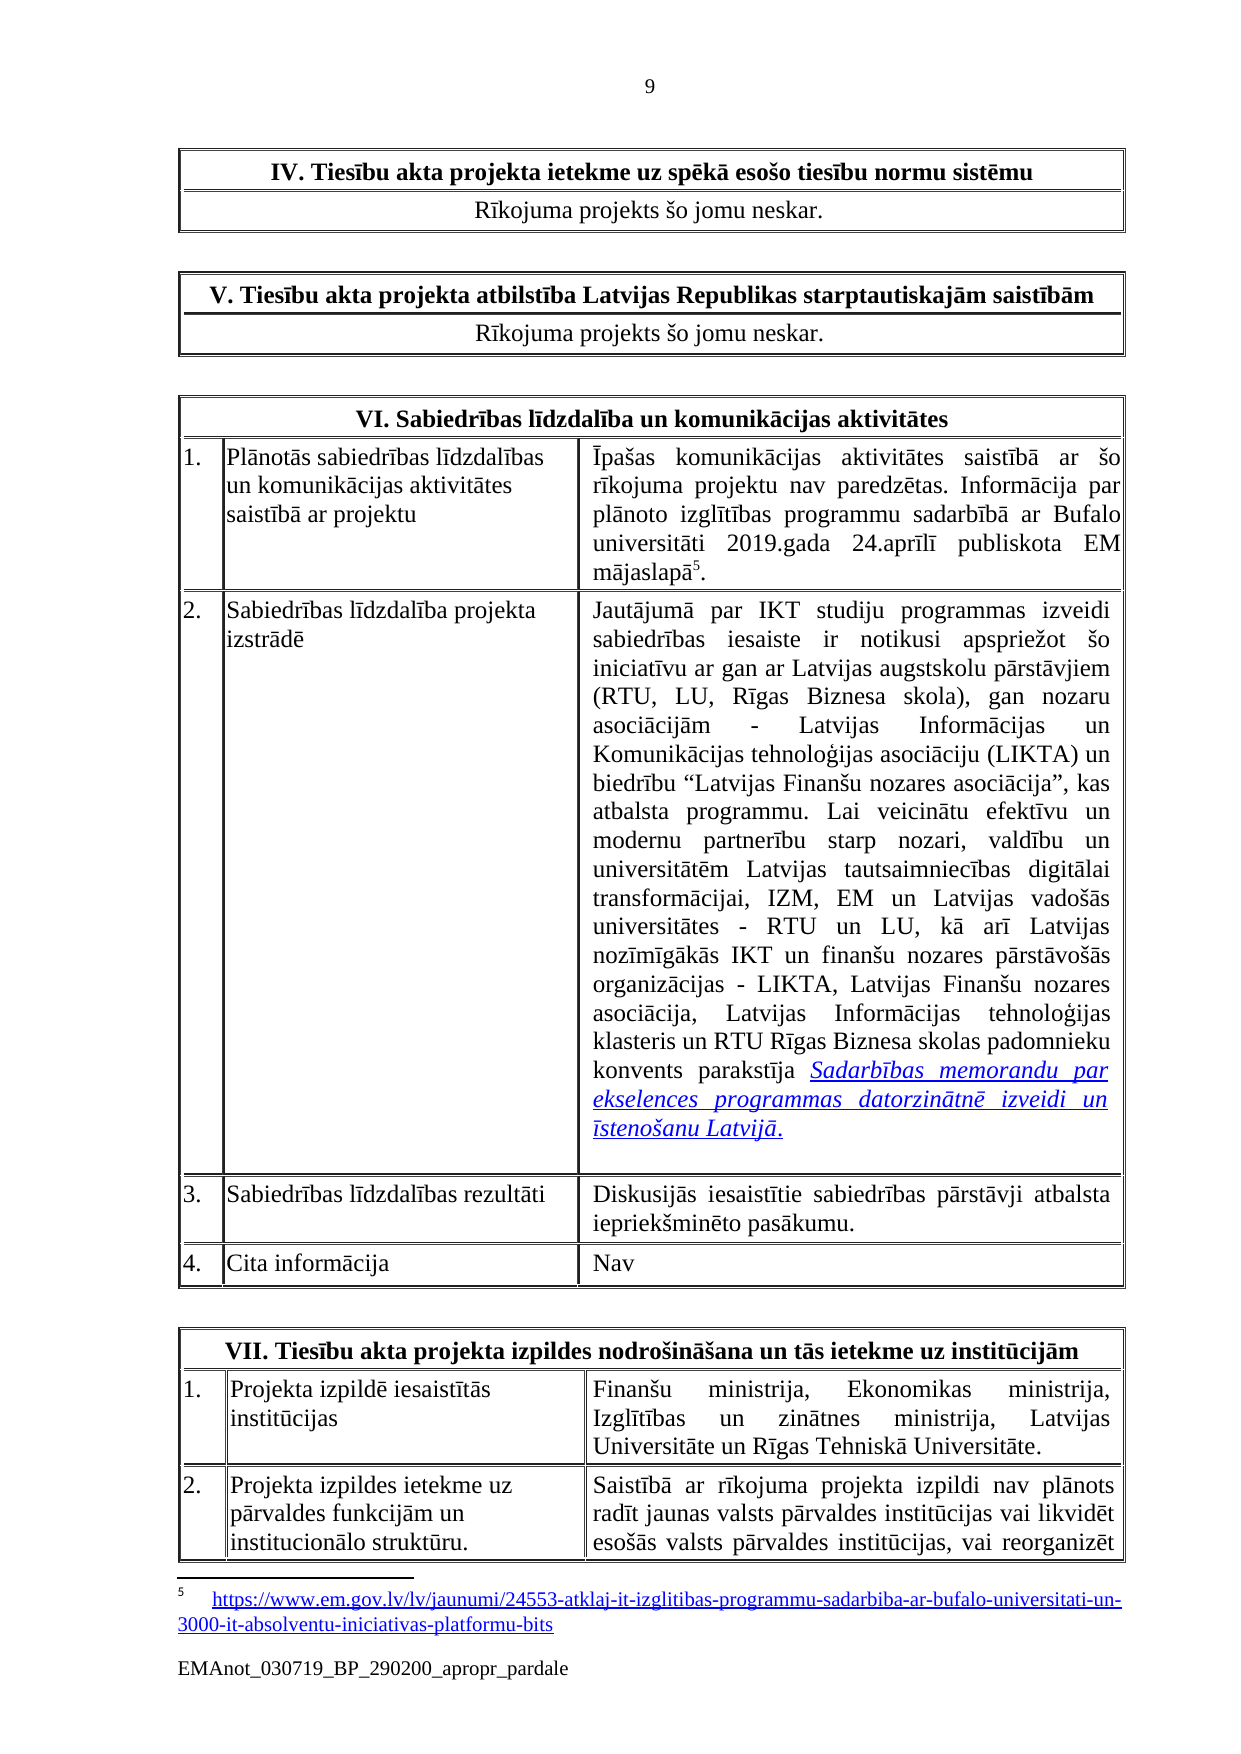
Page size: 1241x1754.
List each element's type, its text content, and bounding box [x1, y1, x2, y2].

table_header IV. Tiesību akta projekta ietekme uz spēkā esošo tiesību normu sistēmu [181, 151, 1123, 188]
table_cell Plānotās sabiedrības līdzdalības un komunikācijas aktivitātes saistībā ar projektu [225, 439, 577, 589]
table_cell Sabiedrības līdzdalība projekta izstrādē [225, 592, 577, 1173]
table_cell Diskusijās iesaistītie sabiedrības pārstāvji atbalsta iepriekšminēto pasākumu. [580, 1173, 1123, 1242]
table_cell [586, 1463, 1123, 1559]
table_cell Rīkojuma projekts šo jomu neskar. [181, 312, 1123, 353]
table_cell Projekta izpildē iesaistītās institūcijas [228, 1371, 584, 1463]
table_cell 1. [180, 1368, 227, 1463]
table_cell 3. [181, 1173, 222, 1242]
table_header V. Tiesību akta projekta atbilstība Latvijas Republikas starptautiskajām saistībām [181, 275, 1123, 312]
table_cell Rīkojuma projekts šo jomu neskar. [181, 189, 1123, 230]
table_cell 1. [180, 436, 223, 589]
table_cell 2. [181, 1463, 227, 1559]
table_header VI. Sabiedrības līdzdalība un komunikācijas aktivitātes [181, 398, 1123, 436]
table_cell 2. [180, 589, 223, 1173]
table_cell Jautājumā par IKT studiju programmas izveidi sabiedrības iesaiste ir notikusi apspriežot šo iniciatīvu ar gan ar Latvijas augstskolu pārstāvjiem (RTU, LU, Rīgas Biznesa skola), gan nozaru asociācijām - Latvijas Informācijas un Komunikācijas tehnoloģijas asociāciju (LIKTA) un biedrību “Latvijas Finanšu nozares asociācija”, kas atbalsta programmu. Lai veicinātu efektīvu un modernu partnerību starp nozari, valdību un universitātēm Latvijas tautsaimniecības digitālai transformācijai, IZM, EM un Latvijas vadošās universitātes - RTU un LU, kā arī Latvijas nozīmīgākās IKT un finanšu nozares pārstāvošās organizācijas - LIKTA, Latvijas Finanšu nozares asociācija, Latvijas Informācijas tehnoloģijas klasteris un RTU Rīgas Biznesa skolas padomnieku konvents parakstīja Sadarbības memorandu par ekselences programmas datorzinātnē izveidi un īstenošanu Latvijā. [578, 589, 1124, 1173]
table_cell Nav [578, 1242, 1124, 1285]
table_cell Cita informācija [223, 1245, 578, 1285]
table_header VII. Tiesību akta projekta izpildes nodrošināšana un tās ietekme uz institūcijām [181, 1330, 1123, 1368]
table_cell Finanšu ministrija, Ekonomikas ministrija, Izglītības un zinātnes ministrija, Latvijas Universitāte un Rīgas Tehniskā Universitāte. [586, 1368, 1124, 1463]
table_cell Īpašas komunikācijas aktivitātes saistībā ar šo rīkojuma projektu nav paredzētas. Informācija par plānoto izglītības programmu sadarbībā ar Bufalo universitāti 2019.gada 24.aprīlī publiskota EM mājaslapā. [578, 436, 1124, 589]
table_cell Sabiedrības līdzdalības rezultāti [225, 1177, 577, 1242]
table_cell 4. [180, 1242, 223, 1285]
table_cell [227, 1467, 586, 1559]
